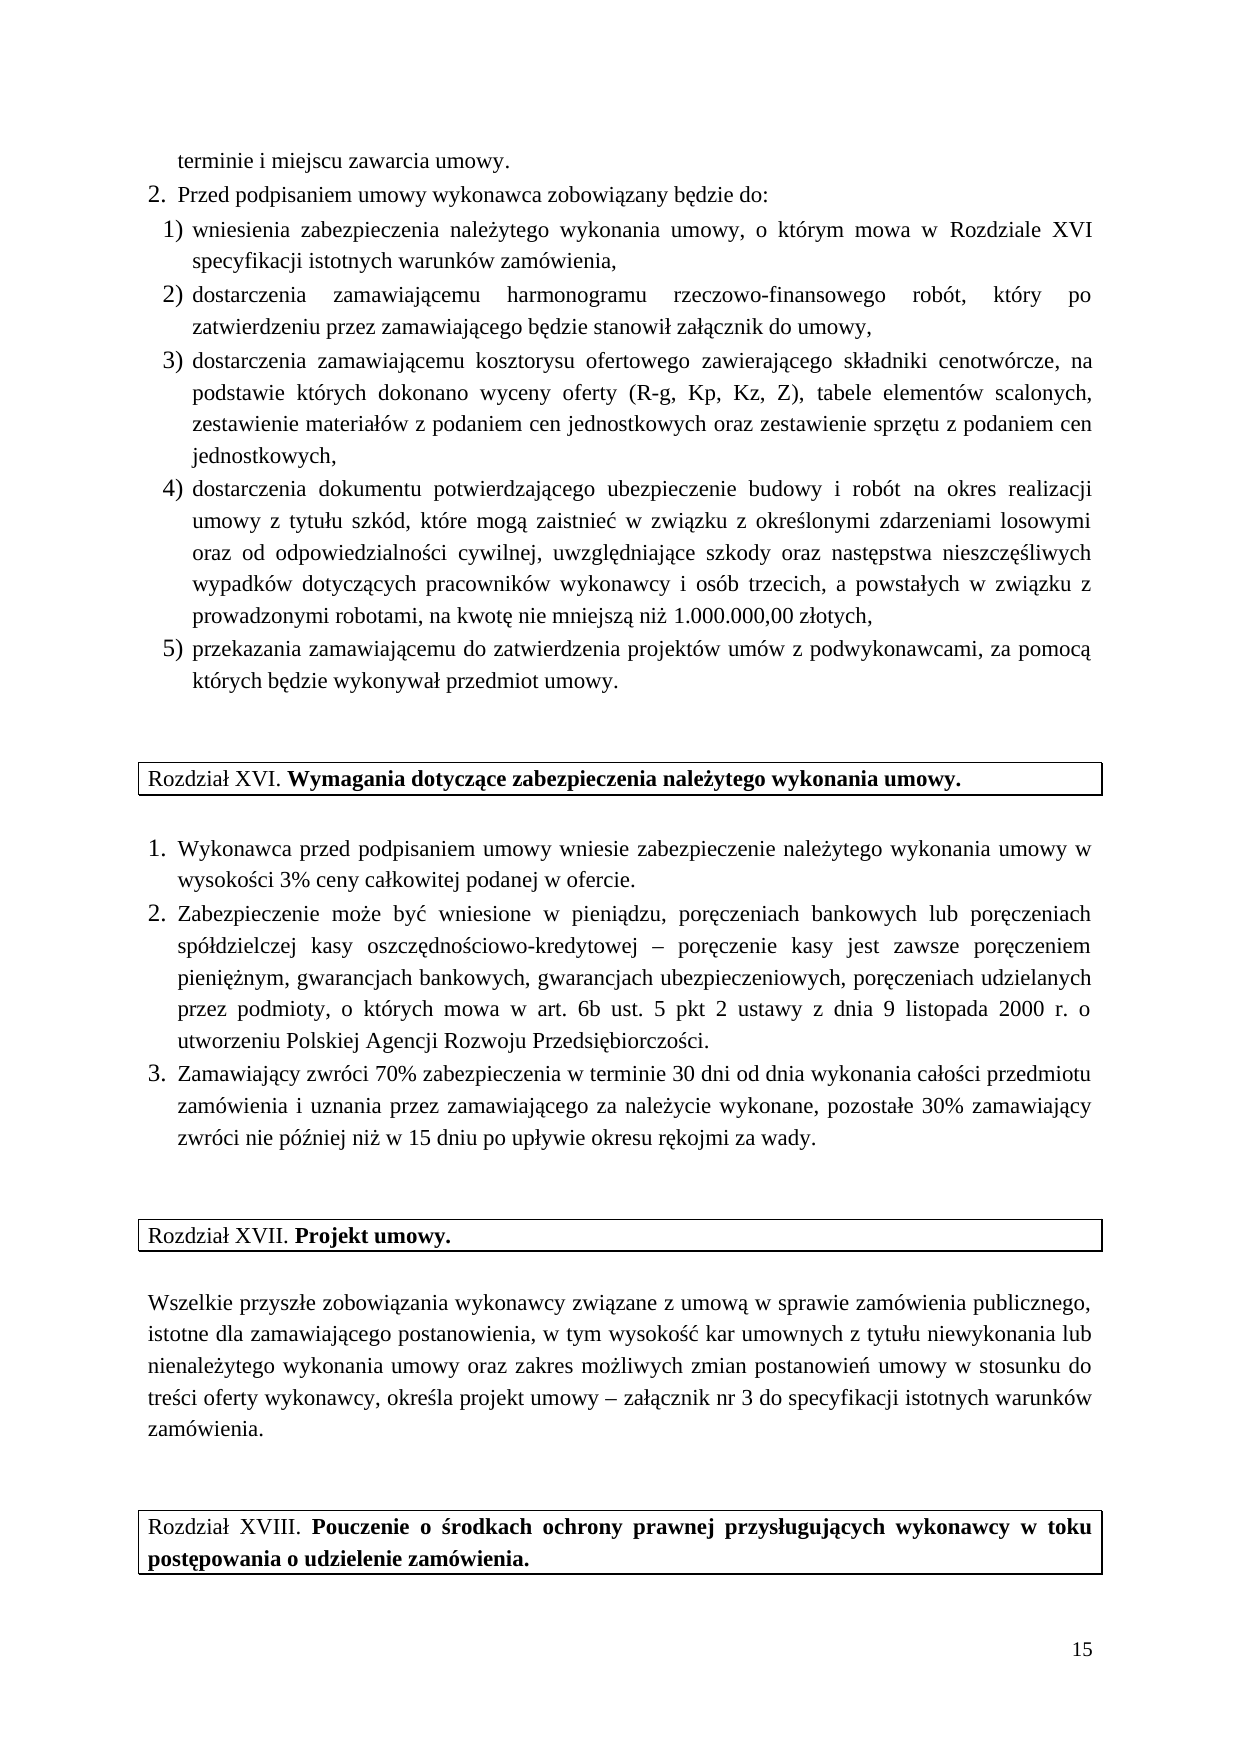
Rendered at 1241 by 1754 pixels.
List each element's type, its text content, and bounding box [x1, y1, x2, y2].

list przekazania zamawiającemu do zatwierdzenia projektów umów z podwykonawcami, za pomocą których będzie wykonywał przedmiot umowy. [162, 633, 1093, 694]
text Rozdział XVII. Projekt umowy. [139, 1220, 1101, 1250]
list Wykonawca przed podpisaniem umowy wniesie zabezpieczenie należytego wykonania umowy w wysokości 3% ceny całkowitej podanej w ofercie. [148, 833, 1093, 893]
list wniesienia zabezpieczenia należytego wykonania umowy, o którym mowa w Rozdziale XVI specyfikacji istotnych warunków zamówienia, [162, 214, 1093, 274]
list Zamawiający zwróci 70% zabezpieczenia w terminie 30 dni od dnia wykonania całości przedmiotu zamówienia i uznania przez zamawiającego za należycie wykonane, pozostałe 30% zamawiający zwróci nie później niż w 15 dniu po upływie okresu rękojmi za wady. [148, 1058, 1093, 1150]
list Zabezpieczenie może być wniesione w pieniądzu, poręczeniach bankowych lub poręczeniach spółdzielczej kasy oszczędnościowo-kredytowej – poręczenie kasy jest zawsze poręczeniem pieniężnym, gwarancjach bankowych, gwarancjach ubezpieczeniowych, poręczeniach udzielanych przez podmioty, o których mowa w art. 6b ust. 5 pkt 2 ustawy z dnia 9 listopada 2000 r. o utworzeniu Polskiej Agencji Rozwoju Przedsiębiorczości. [148, 898, 1093, 1053]
list dostarczenia zamawiającemu harmonogramu rzeczowo-finansowego robót, który po zatwierdzeniu przez zamawiającego będzie stanowił załącznik do umowy, [162, 279, 1093, 339]
text Rozdział XVI. Wymagania dotyczące zabezpieczenia należytego wykonania umowy. [139, 763, 1101, 794]
text Rozdział XVIII. Pouczenie o środkach ochrony prawnej przysługujących wykonawcy w toku postępowania o udzielenie zamówienia. [139, 1511, 1101, 1573]
list dostarczenia zamawiającemu kosztorysu ofertowego zawierającego składniki cenotwórcze, na podstawie których dokonano wyceny oferty (R-g, Kp, Kz, Z), tabele elementów scalonych, zestawienie materiałów z podaniem cen jednostkowych oraz zestawienie sprzętu z podaniem cen jednostkowych, [162, 345, 1093, 468]
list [148, 148, 1093, 174]
list Przed podpisaniem umowy wykonawca zobowiązany będzie do: [148, 179, 1093, 208]
text Wszelkie przyszłe zobowiązania wykonawcy związane z umową w sprawie zamówienia publicznego, istotne dla zamawiającego postanowienia, w tym wysokość kar umownych z tytułu niewykonania lub nienależytego wykonania umowy oraz zakres możliwych zmian postanowień umowy w stosunku do treści oferty wykonawcy, określa projekt umowy – załącznik nr 3 do specyfikacji istotnych warunków zamówienia. [148, 1289, 1093, 1442]
list dostarczenia dokumentu potwierdzającego ubezpieczenie budowy i robót na okres realizacji umowy z tytułu szkód, które mogą zaistnieć w związku z określonymi zdarzeniami losowymi oraz od odpowiedzialności cywilnej, uwzględniające szkody oraz następstwa nieszczęśliwych wypadków dotyczących pracowników wykonawcy i osób trzecich, a powstałych w związku z prowadzonymi robotami, na kwotę nie mniejszą niż 1.000.000,00 złotych, [162, 473, 1093, 628]
